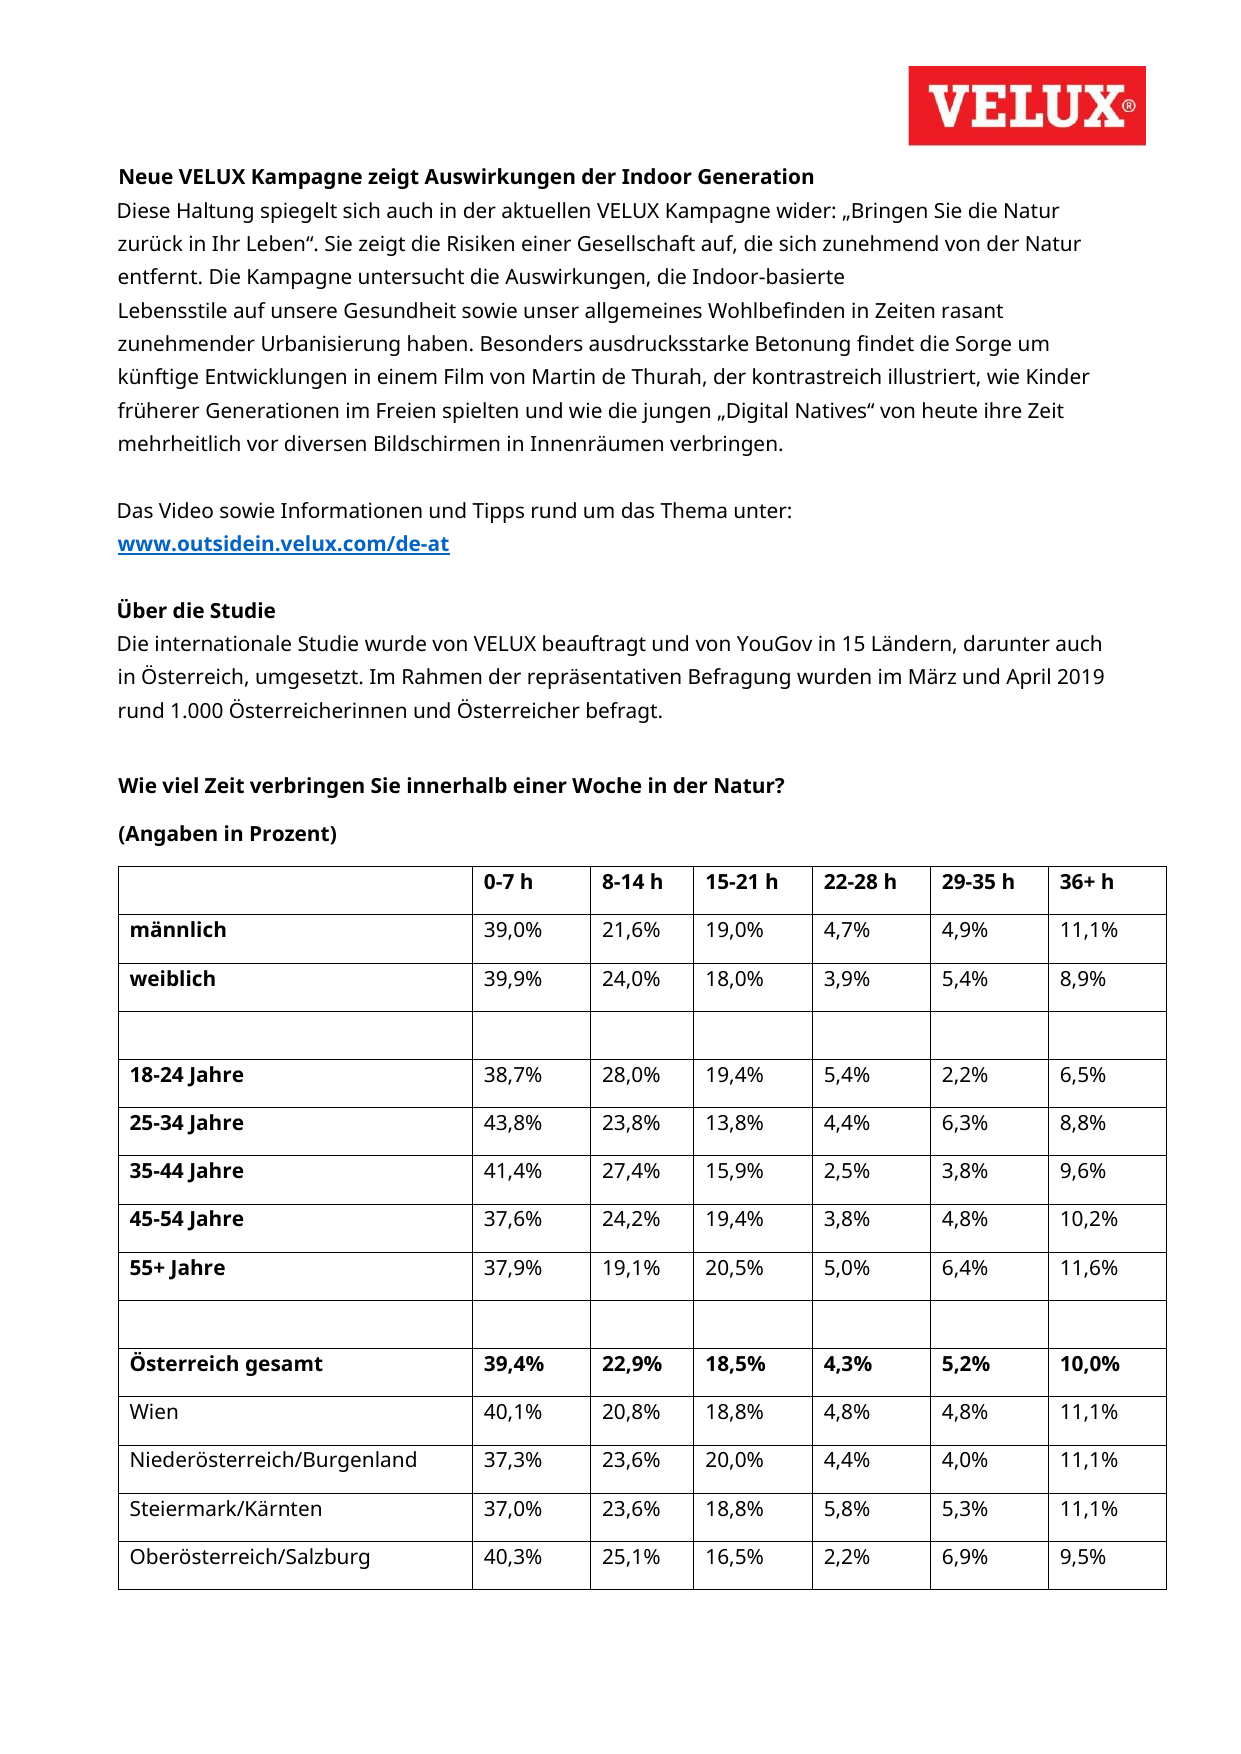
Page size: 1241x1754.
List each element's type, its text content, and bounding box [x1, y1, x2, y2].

table_header 29-35 h [931, 867, 1048, 914]
table_cell 4,7% [813, 915, 930, 963]
table_cell 10,2% [1049, 1205, 1166, 1252]
table_cell 4,9% [931, 915, 1048, 963]
table_cell 28,0% [591, 1060, 693, 1107]
text (Angaben in Prozent) [118, 819, 1116, 847]
table_cell 9,5% [1049, 1542, 1166, 1589]
table_cell Österreich gesamt [119, 1349, 472, 1396]
table_cell 38,7% [473, 1060, 590, 1107]
table_cell 20,0% [694, 1446, 812, 1493]
table_cell 2,5% [813, 1156, 930, 1203]
table_cell 5,2% [931, 1349, 1048, 1396]
table_cell 37,9% [473, 1253, 590, 1300]
table_cell 23,8% [591, 1108, 693, 1155]
table_cell 4,4% [813, 1446, 930, 1493]
table_cell 40,1% [473, 1397, 590, 1444]
table_cell 24,0% [591, 964, 693, 1011]
table_cell [591, 1301, 693, 1348]
table_cell 4,8% [813, 1397, 930, 1444]
table_cell 27,4% [591, 1156, 693, 1203]
table_cell 11,1% [1049, 1397, 1166, 1444]
table_cell 25-34 Jahre [119, 1108, 472, 1155]
table_cell 3,8% [813, 1205, 930, 1252]
table_header 15-21 h [694, 867, 812, 914]
table_cell 5,4% [813, 1060, 930, 1107]
table_cell 37,0% [473, 1494, 590, 1541]
table_cell 11,1% [1049, 1494, 1166, 1541]
table_header 8-14 h [591, 867, 693, 914]
table_cell 2,2% [813, 1542, 930, 1589]
table_cell 19,0% [694, 915, 812, 963]
table_header 36+ h [1049, 867, 1166, 914]
table_cell [473, 1012, 590, 1059]
table_cell 6,9% [931, 1542, 1048, 1589]
table_cell 22,9% [591, 1349, 693, 1396]
table_cell 23,6% [591, 1446, 693, 1493]
text Über die Studie [116, 591, 1116, 624]
table_cell 39,4% [473, 1349, 590, 1396]
table_cell 8,8% [1049, 1108, 1166, 1155]
table_cell 6,4% [931, 1253, 1048, 1300]
table_cell 6,5% [1049, 1060, 1166, 1107]
table_cell [813, 1012, 930, 1059]
table_cell 40,3% [473, 1542, 590, 1589]
table_cell 11,6% [1049, 1253, 1166, 1300]
table_cell [813, 1301, 930, 1348]
table_cell 11,1% [1049, 915, 1166, 963]
table_cell [119, 1012, 472, 1059]
table_cell 19,4% [694, 1205, 812, 1252]
table_cell 5,8% [813, 1494, 930, 1541]
table_cell 19,4% [694, 1060, 812, 1107]
table_cell 5,0% [813, 1253, 930, 1300]
table_cell 11,1% [1049, 1446, 1166, 1493]
table_cell [473, 1301, 590, 1348]
text Wie viel Zeit verbringen Sie innerhalb einer Woche in der Natur? [118, 772, 1116, 800]
table_cell 8,9% [1049, 964, 1166, 1011]
table_cell 19,1% [591, 1253, 693, 1300]
table_cell 21,6% [591, 915, 693, 963]
table_cell 4,0% [931, 1446, 1048, 1493]
picture [908, 66, 1146, 147]
table_cell [694, 1012, 812, 1059]
table_cell 4,3% [813, 1349, 930, 1396]
table_cell weiblich [119, 964, 472, 1011]
table_cell [931, 1301, 1048, 1348]
text Die internationale Studie wurde von VELUX beauftragt und von YouGov in 15 Ländern, darunter auch in Österreich, umgesetzt. Im Rahmen der repräsentativen Befragung wurden im März und April 2019 rund 1.000 Österreicherinnen und Österreicher befragt. [116, 624, 1116, 724]
text Neue VELUX Kampagne zeigt Auswirkungen der Indoor Generation [118, 162, 1116, 191]
table_cell [1049, 1301, 1166, 1348]
table_cell Wien [119, 1397, 472, 1444]
table_cell 5,4% [931, 964, 1048, 1011]
table_cell 2,2% [931, 1060, 1048, 1107]
table_cell 35-44 Jahre [119, 1156, 472, 1203]
table_cell 37,6% [473, 1205, 590, 1252]
table_cell [931, 1012, 1048, 1059]
table_header 0-7 h [473, 867, 590, 914]
table_cell 41,4% [473, 1156, 590, 1203]
table_cell Steiermark/Kärnten [119, 1494, 472, 1541]
table_cell 3,8% [931, 1156, 1048, 1203]
table_cell 20,8% [591, 1397, 693, 1444]
table_cell 43,8% [473, 1108, 590, 1155]
table_cell 6,3% [931, 1108, 1048, 1155]
table_header [119, 867, 472, 914]
table_cell 18,8% [694, 1494, 812, 1541]
table_cell 18-24 Jahre [119, 1060, 472, 1107]
text Diese Haltung spiegelt sich auch in der aktuellen VELUX Kampagne wider: „Bringen Sie die Natur zurück in Ihr Leben“. Sie zeigt die Risiken einer Gesellschaft auf, die sich zunehmend von der Natur entfernt. Die Kampagne untersucht die Auswirkungen, die Indoor-basierte Lebensstile auf unsere Gesundheit sowie unser allgemeines Wohlbefinden in Zeiten rasant zunehmender Urbanisierung haben. Besonders ausdrucksstarke Betonung findet die Sorge um künftige Entwicklungen in einem Film von Martin de Thurah, der kontrastreich illustriert, wie Kinder früherer Generationen im Freien spielten und wie die jungen „Digital Natives“ von heute ihre Zeit mehrheitlich vor diversen Bildschirmen in Innenräumen verbringen. [116, 191, 1116, 458]
table_cell 16,5% [694, 1542, 812, 1589]
table_cell 24,2% [591, 1205, 693, 1252]
table_cell [1049, 1012, 1166, 1059]
table_header 22-28 h [813, 867, 930, 914]
table_cell 37,3% [473, 1446, 590, 1493]
table_cell 13,8% [694, 1108, 812, 1155]
table_cell 55+ Jahre [119, 1253, 472, 1300]
table_cell 18,8% [694, 1397, 812, 1444]
table_cell 20,5% [694, 1253, 812, 1300]
table_cell 15,9% [694, 1156, 812, 1203]
table_cell 9,6% [1049, 1156, 1166, 1203]
table_cell 10,0% [1049, 1349, 1166, 1396]
table_cell [119, 1301, 472, 1348]
table_cell 45-54 Jahre [119, 1205, 472, 1252]
table_cell Oberösterreich/Salzburg [119, 1542, 472, 1589]
table_cell 4,8% [931, 1397, 1048, 1444]
table_cell 39,9% [473, 964, 590, 1011]
table_cell 23,6% [591, 1494, 693, 1541]
table_cell [694, 1301, 812, 1348]
table_cell 5,3% [931, 1494, 1048, 1541]
table_cell 18,5% [694, 1349, 812, 1396]
table_cell Niederösterreich/Burgenland [119, 1446, 472, 1493]
table_cell 3,9% [813, 964, 930, 1011]
text Das Video sowie Informationen und Tipps rund um das Thema unter: www.outsidein.velux.com/de-at [116, 491, 1116, 558]
table_cell 4,8% [931, 1205, 1048, 1252]
table_cell [591, 1012, 693, 1059]
table_cell 18,0% [694, 964, 812, 1011]
table_cell männlich [119, 915, 472, 963]
table_cell 25,1% [591, 1542, 693, 1589]
table_cell 4,4% [813, 1108, 930, 1155]
table_cell 39,0% [473, 915, 590, 963]
